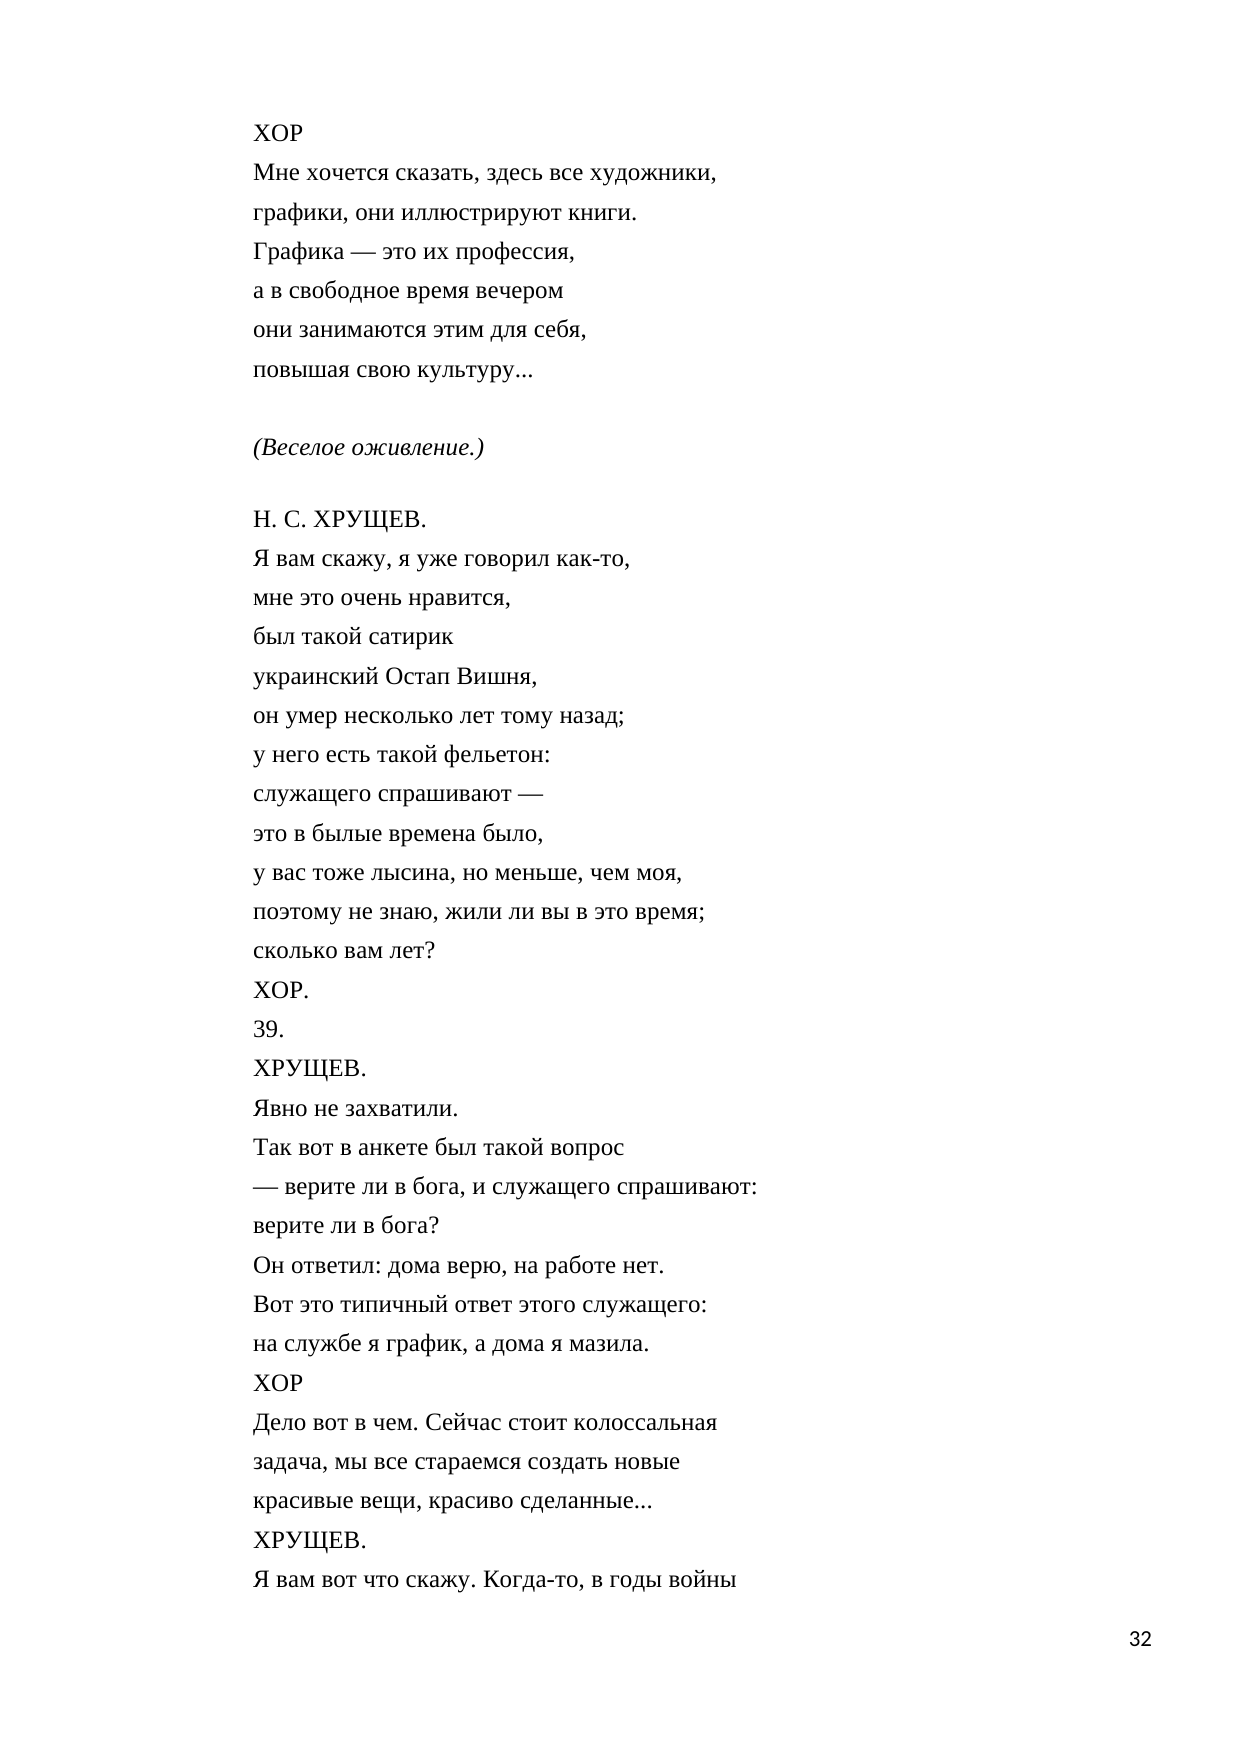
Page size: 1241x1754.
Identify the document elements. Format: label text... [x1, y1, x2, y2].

text мне это очень нравится, [222, 582, 1152, 611]
text Так вот в анкете был такой вопрос [222, 1132, 1152, 1161]
text Он ответил: дома верю, на работе нет. [222, 1250, 1152, 1278]
text украинский Остап Вишня, [222, 661, 1152, 689]
text Н. С. ХРУЩЕВ. [222, 504, 1152, 532]
text Явно не захватили. [222, 1093, 1152, 1121]
text Дело вот в чем. Сейчас стоит колоссальная [222, 1407, 1152, 1436]
text (Веселое оживление.) [222, 432, 1152, 493]
text был такой сатирик [222, 621, 1152, 650]
text задача, мы все стараемся создать новые [222, 1446, 1152, 1475]
text на службе я график, а дома я мазила. [222, 1328, 1152, 1357]
text повышая свою культуру... [222, 354, 1152, 382]
text Я вам скажу, я уже говорил как-то, [222, 543, 1152, 572]
text Вот это типичный ответ этого служащего: [222, 1289, 1152, 1318]
text графики, они иллюстрируют книги. [222, 197, 1152, 225]
text у вас тоже лысина, но меньше, чем моя, [222, 857, 1152, 886]
text это в былые времена было, [222, 818, 1152, 847]
text ХРУЩЕВ. [222, 1525, 1152, 1553]
text ХОР [222, 1368, 1152, 1396]
text Мне хочется сказать, здесь все художники, [222, 157, 1152, 186]
text поэтому не знаю, жили ли вы в это время; [222, 896, 1152, 925]
text ХРУЩЕВ. [222, 1053, 1152, 1082]
text у него есть такой фельетон: [222, 739, 1152, 768]
text красивые вещи, красиво сделанные... [222, 1485, 1152, 1514]
text верите ли в бога? [222, 1211, 1152, 1239]
text — верите ли в бога, и служащего спрашивают: [222, 1171, 1152, 1200]
text они занимаются этим для себя, [222, 314, 1152, 343]
text служащего спрашивают — [222, 778, 1152, 807]
text ХОР. [222, 975, 1152, 1004]
text он умер несколько лет тому назад; [222, 700, 1152, 729]
text ХОР [222, 118, 1152, 147]
text Я вам вот что скажу. Когда-то, в годы войны [222, 1564, 1152, 1593]
text Графика — это их профессия, [222, 236, 1152, 265]
text а в свободное время вечером [222, 275, 1152, 304]
text 39. [222, 1014, 1152, 1043]
text сколько вам лет? [222, 936, 1152, 964]
